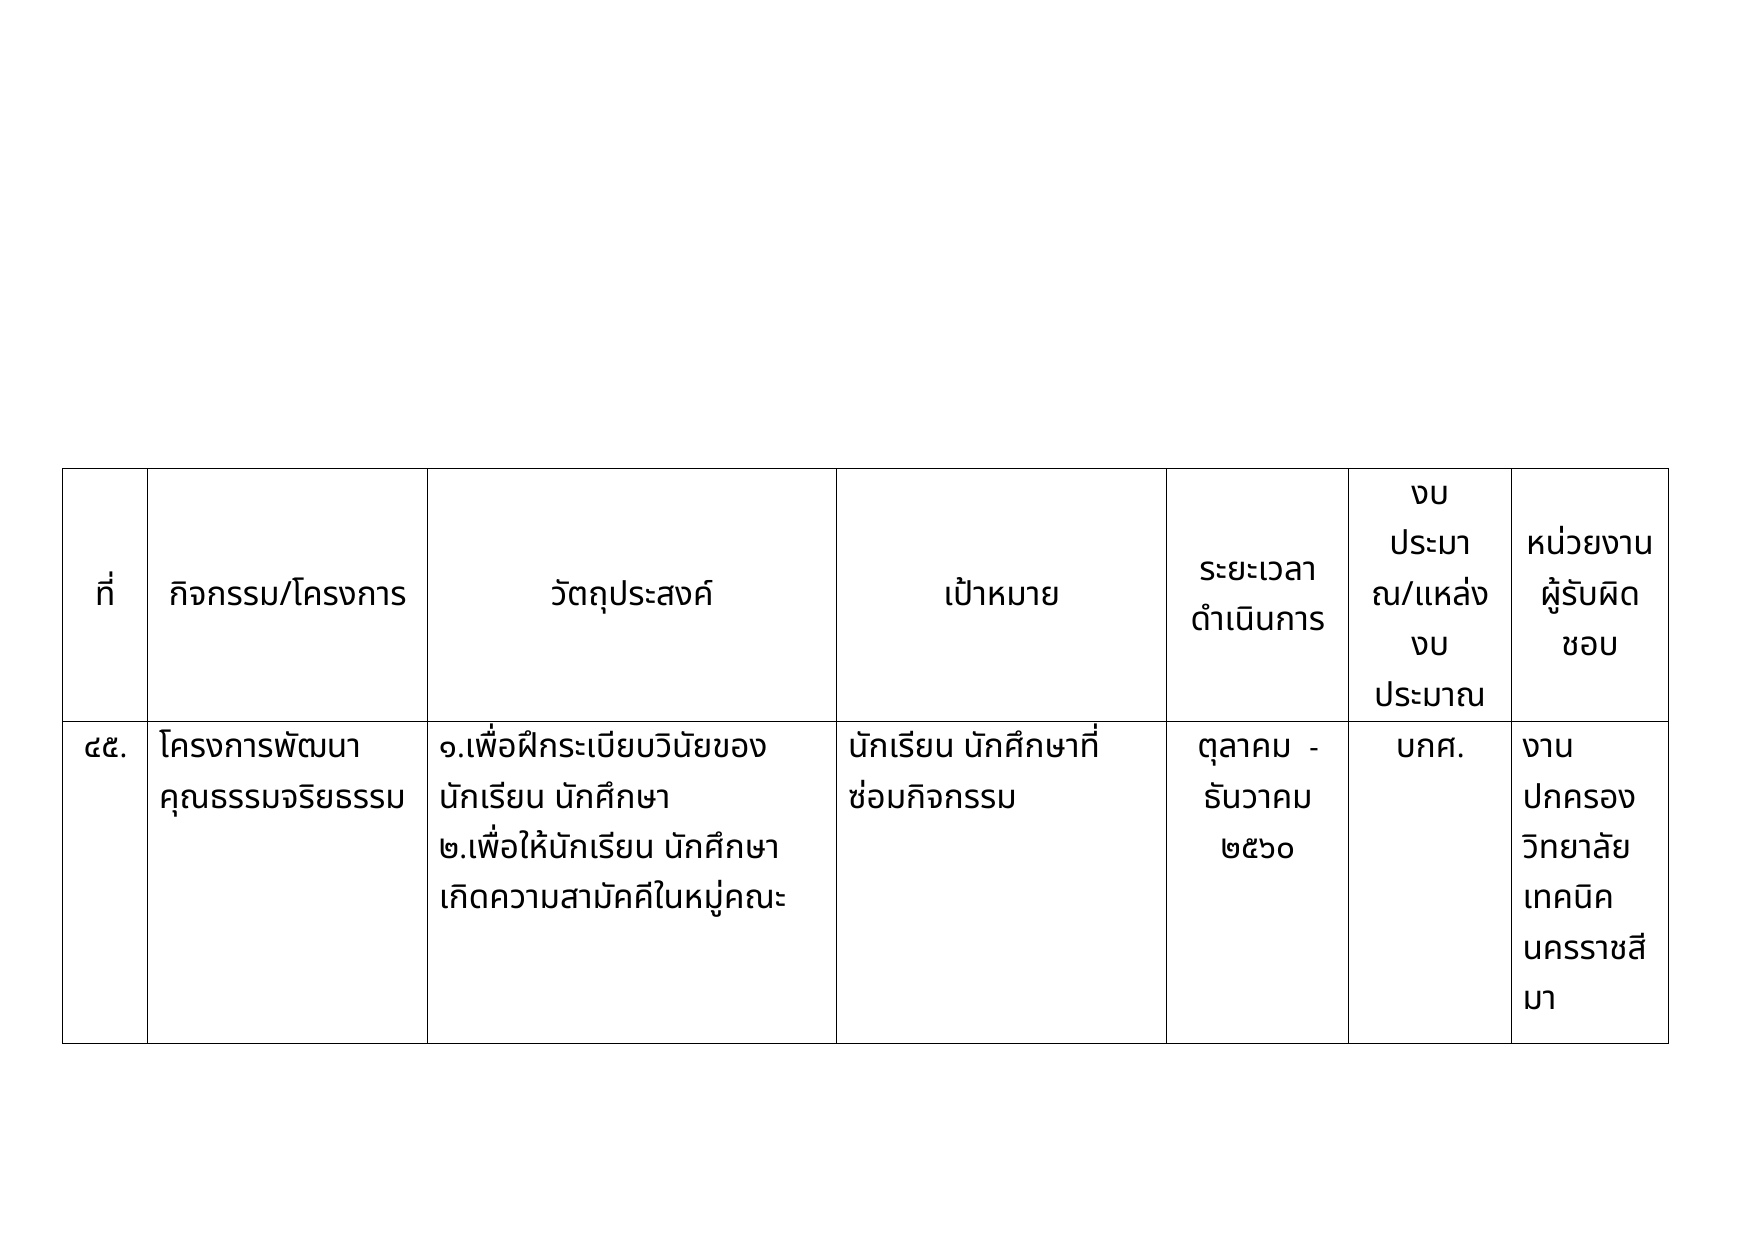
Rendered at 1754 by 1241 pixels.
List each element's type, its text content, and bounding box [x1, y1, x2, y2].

table_cell ตุลาคม - ธันวาคม ๒๕๖๐ [1167, 722, 1348, 1043]
table_header งบประมาณ/แหล่งงบประมาณ [1349, 469, 1511, 721]
table_cell โครงการพัฒนาคุณธรรมจริยธรรม [148, 722, 427, 1043]
table_cell ๔๕. [63, 722, 147, 1043]
table_header วัตถุประสงค์ [428, 469, 836, 721]
table_header ระยะเวลาดำเนินการ [1167, 469, 1348, 721]
table_header กิจกรรม/โครงการ [148, 469, 427, 721]
table_header เป้าหมาย [837, 469, 1166, 721]
table_cell ๑.เพื่อฝึกระเบียบวินัยของนักเรียน นักศึกษา ๒.เพื่อให้นักเรียน นักศึกษาเกิดความสามัคคีในหมู่คณะ [428, 722, 836, 1043]
table_header หน่วยงานผู้รับผิดชอบ [1512, 469, 1668, 721]
table_cell งานปกครอง วิทยาลัยเทคนิคนครราชสีมา [1512, 722, 1668, 1043]
table_cell นักเรียน นักศึกษาที่ซ่อมกิจกรรม [837, 722, 1166, 1043]
table_cell บกศ. [1349, 722, 1511, 1043]
table_header ที่ [63, 469, 147, 721]
